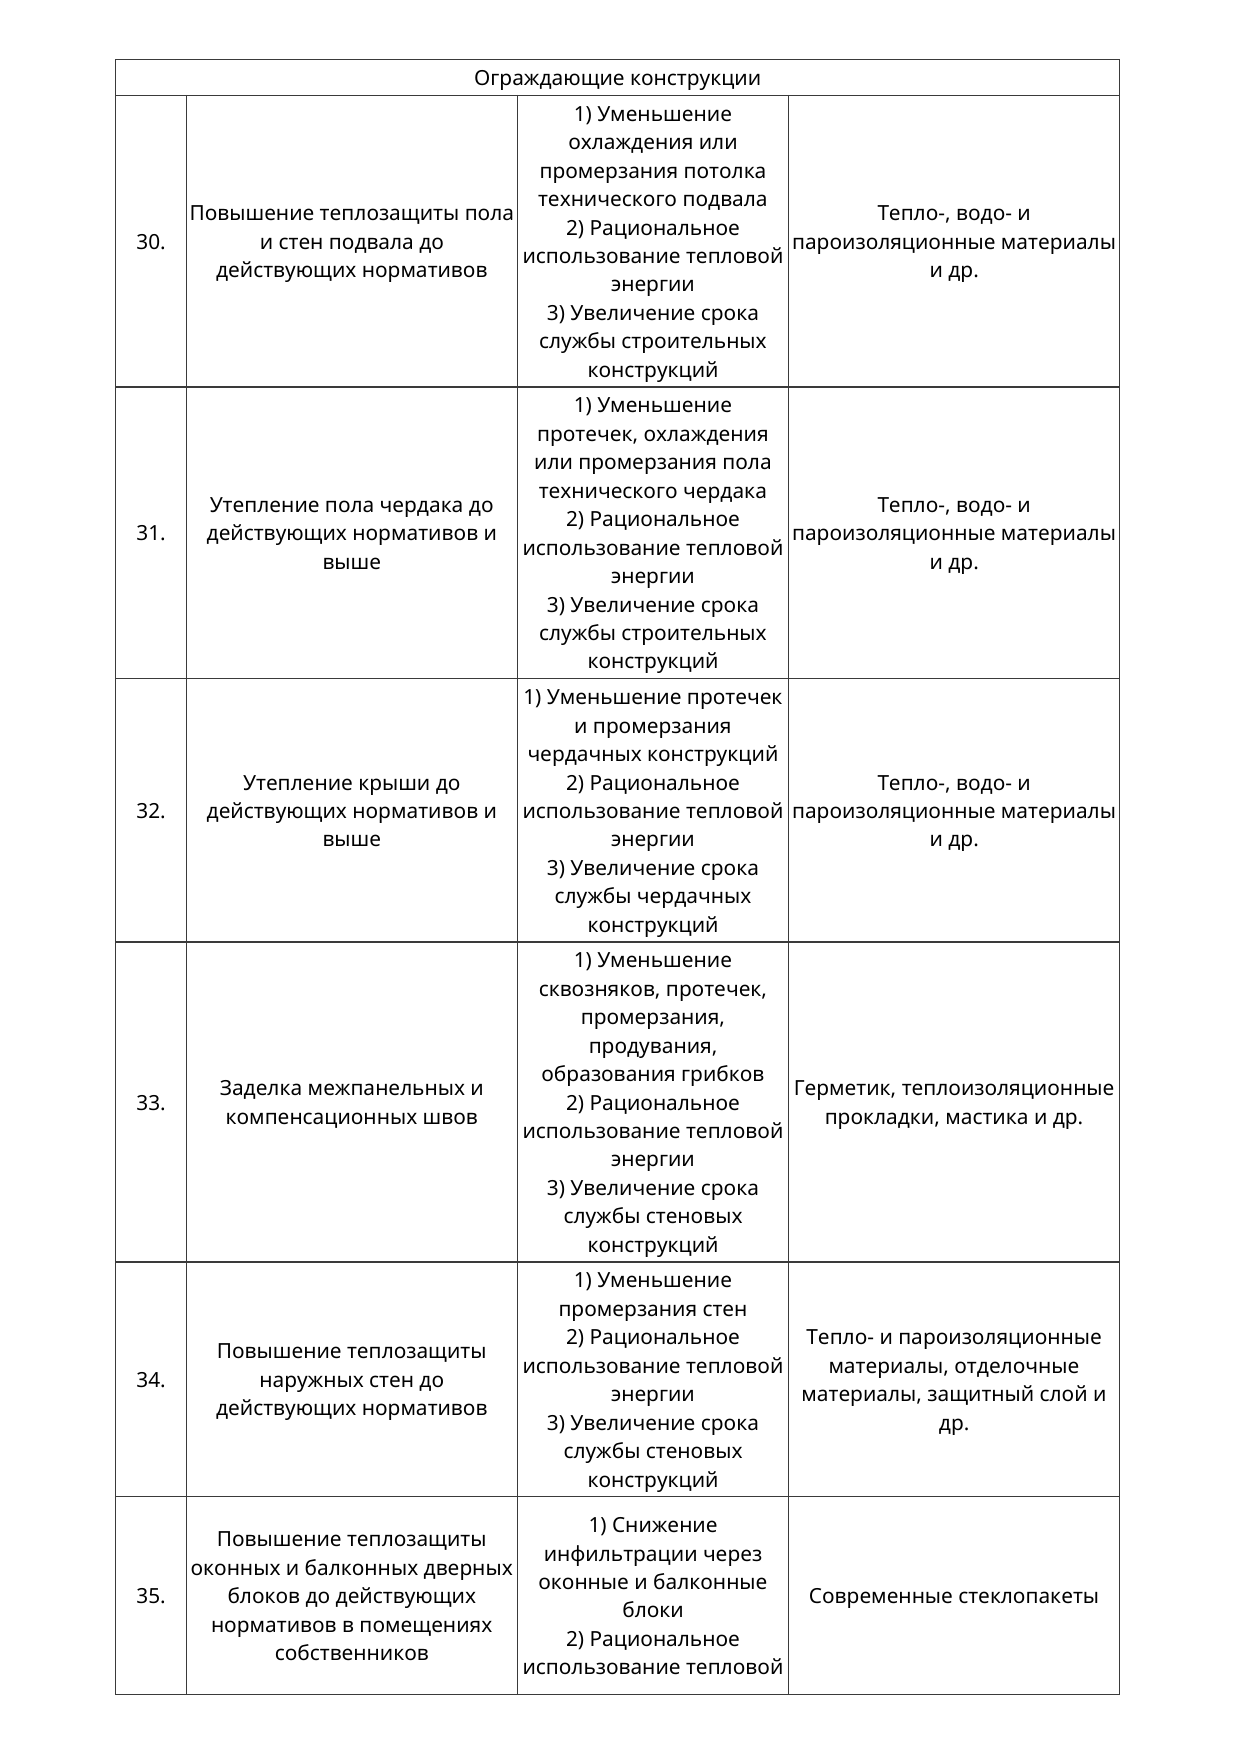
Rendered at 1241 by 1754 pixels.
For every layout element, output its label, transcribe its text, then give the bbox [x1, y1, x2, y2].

table_cell 33. [116, 943, 186, 1261]
table_cell 1) Уменьшение охлаждения или промерзания потолка технического подвала 2) Рациональное использование тепловой энергии 3) Увеличение срока службы строительных конструкций [518, 96, 788, 386]
table_cell Утепление пола чердака до действующих нормативов и выше [187, 388, 517, 678]
table_cell Повышение теплозащиты наружных стен до действующих нормативов [187, 1263, 517, 1496]
table_cell Утепление крыши до действующих нормативов и выше [187, 679, 517, 941]
table_cell 31. [116, 388, 186, 678]
table_cell 34. [116, 1263, 186, 1496]
table_cell 1) Уменьшение протечек и промерзания чердачных конструкций 2) Рациональное использование тепловой энергии 3) Увеличение срока службы чердачных конструкций [518, 679, 788, 941]
table_cell Герметик, теплоизоляционные прокладки, мастика и др. [789, 943, 1119, 1261]
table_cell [187, 1497, 517, 1694]
table_cell 1) Уменьшение промерзания стен 2) Рациональное использование тепловой энергии 3) Увеличение срока службы стеновых конструкций [518, 1263, 788, 1496]
table_cell Тепло-, водо- и пароизоляционные материалы и др. [789, 96, 1119, 386]
table_cell Тепло-, водо- и пароизоляционные материалы и др. [789, 679, 1119, 941]
table_cell 32. [116, 679, 186, 941]
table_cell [518, 1497, 788, 1694]
table_cell 30. [116, 96, 186, 386]
table_cell Ограждающие конструкции [116, 60, 1119, 95]
table_cell Тепло- и пароизоляционные материалы, отделочные материалы, защитный слой и др. [789, 1263, 1119, 1496]
table_cell 1) Уменьшение протечек, охлаждения или промерзания пола технического чердака 2) Рациональное использование тепловой энергии 3) Увеличение срока службы строительных конструкций [518, 388, 788, 678]
table_cell 35. [116, 1497, 186, 1694]
table_cell Повышение теплозащиты пола и стен подвала до действующих нормативов [187, 96, 517, 386]
table_cell Тепло-, водо- и пароизоляционные материалы и др. [789, 388, 1119, 678]
table_cell 1) Уменьшение сквозняков, протечек, промерзания, продувания, образования грибков 2) Рациональное использование тепловой энергии 3) Увеличение срока службы стеновых конструкций [518, 943, 788, 1261]
table_cell Заделка межпанельных и компенсационных швов [187, 943, 517, 1261]
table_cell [789, 1497, 1119, 1694]
